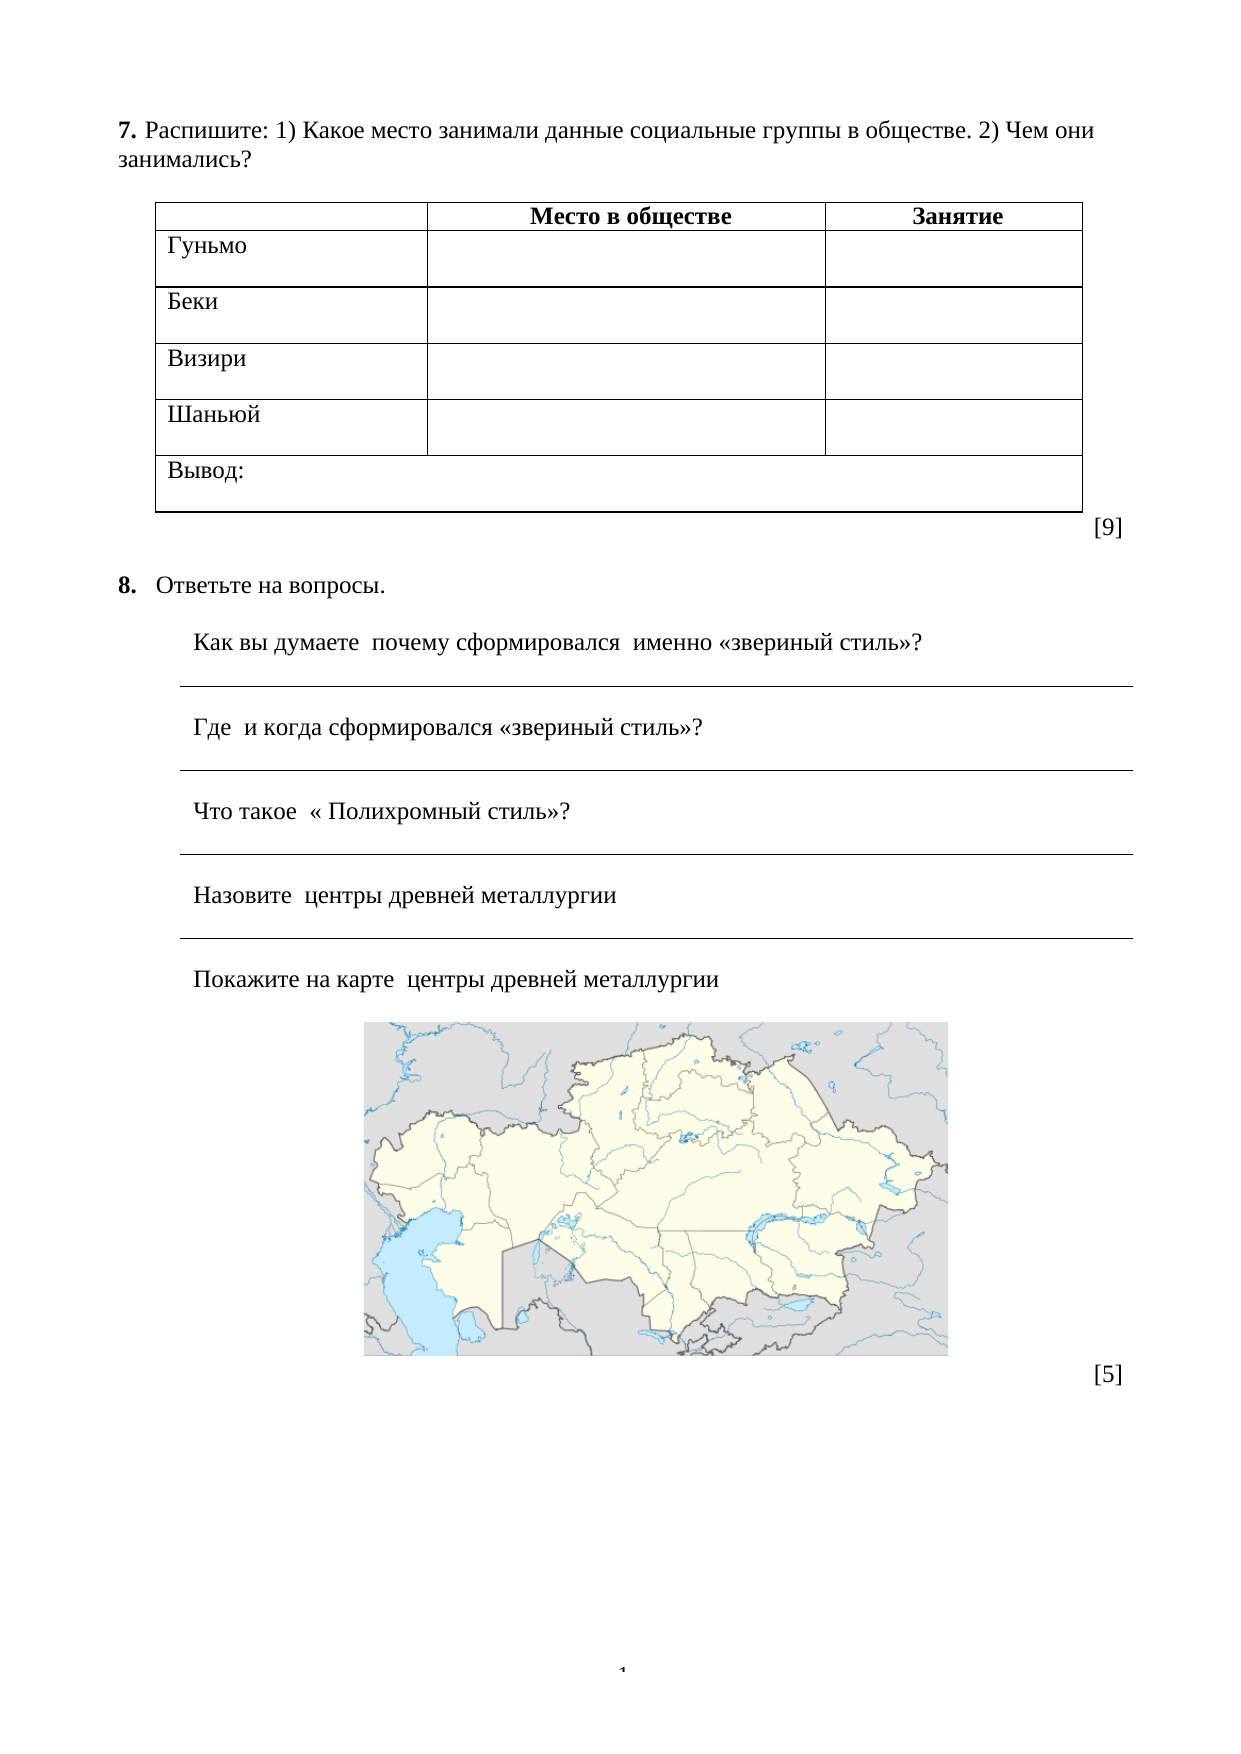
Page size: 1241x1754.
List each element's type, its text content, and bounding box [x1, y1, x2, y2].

text Как вы думаете почему сформировался именно «звериный стиль»? [193, 627, 1144, 656]
text [9] [106, 512, 1122, 541]
table_cell Вывод: [156, 456, 1082, 511]
table_cell Визири [156, 344, 427, 399]
table_header Место в обществе [428, 203, 825, 230]
table_cell Шаньюй [156, 400, 427, 455]
table_cell Гуньмо [156, 231, 427, 286]
text Назовите центры древней металлургии [193, 880, 1144, 909]
table_header Занятие [826, 203, 1082, 230]
table_cell [826, 288, 1082, 343]
table_cell [428, 231, 825, 286]
table_cell [428, 344, 825, 399]
table_cell [826, 400, 1082, 455]
table_cell [428, 288, 825, 343]
list Распишите: 1) Какое место занимали данные социальные группы в обществе. 2) Чем они занимались? [118, 115, 1121, 173]
list Ответьте на вопросы. [118, 570, 1144, 599]
picture [363, 1022, 949, 1356]
table_cell Беки [156, 288, 427, 343]
table_cell [428, 400, 825, 455]
table_header [156, 203, 427, 230]
text Что такое « Полихромный стиль»? [193, 796, 1144, 824]
text Где и когда сформировался «звериный стиль»? [193, 712, 1144, 740]
text Покажите на карте центры древней металлургии [193, 964, 1144, 993]
table_cell [826, 344, 1082, 399]
table_cell [826, 231, 1082, 286]
